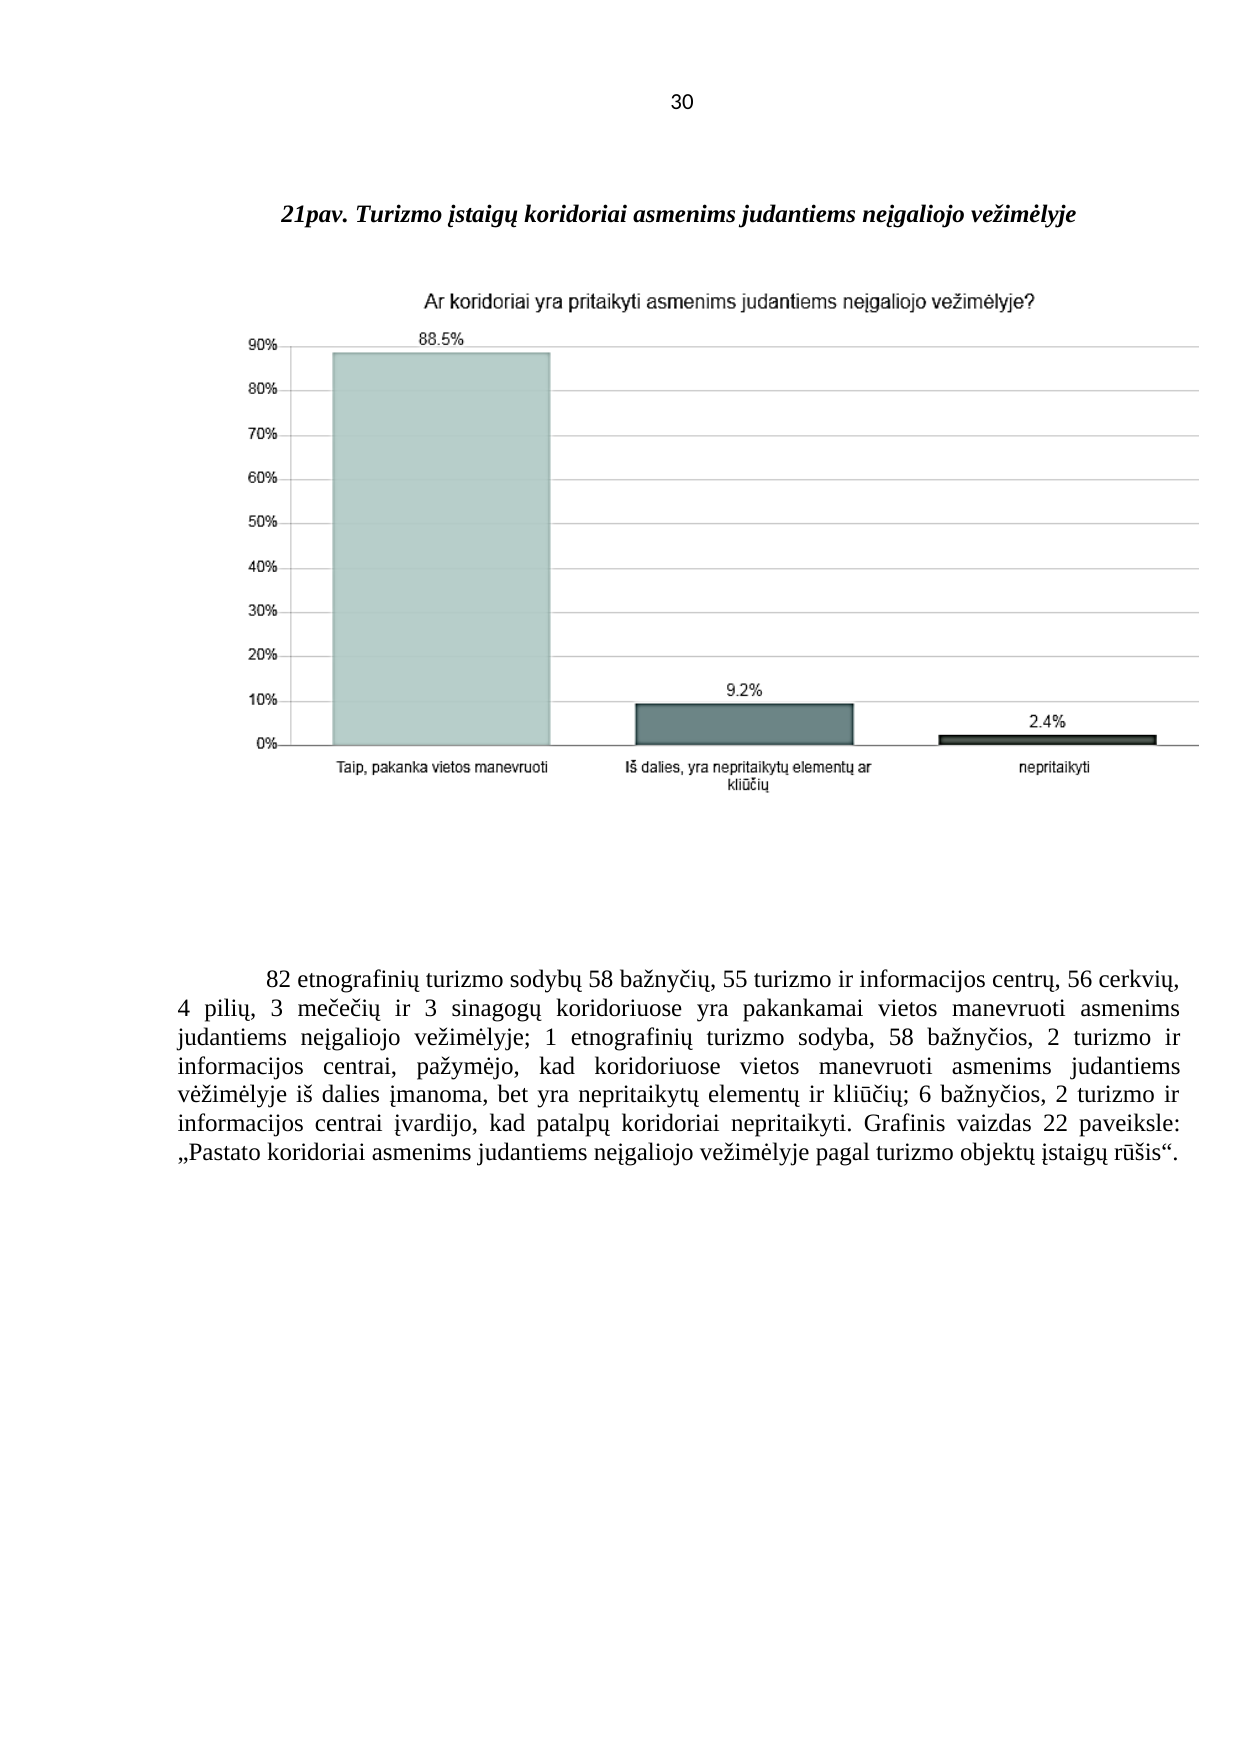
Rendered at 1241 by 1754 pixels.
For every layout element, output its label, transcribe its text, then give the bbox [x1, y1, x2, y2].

text 82 etnografinių turizmo sodybų 58 bažnyčių, 55 turizmo ir informacijos centrų, 56 cerkvių, 4 pilių, 3 mečečių ir 3 sinagogų koridoriuose yra pakankamai vietos manevruoti asmenims judantiems neįgaliojo vežimėlyje; 1 etnografinių turizmo sodyba, 58 bažnyčios, 2 turizmo ir informacijos centrai, pažymėjo, kad koridoriuose vietos manevruoti asmenims judantiems vėžimėlyje iš dalies įmanoma, bet yra nepritaikytų elementų ir kliūčių; 6 bažnyčios, 2 turizmo ir informacijos centrai įvardijo, kad patalpų koridoriai nepritaikyti. Grafinis vaizdas 22 paveiksle: „Pastato koridoriai asmenims judantiems neįgaliojo vežimėlyje pagal turizmo objektų įstaigų rūšis“. [177, 964, 1181, 1166]
text 21pav. Turizmo įstaigų koridoriai asmenims judantiems neįgaliojo vežimėlyje [177, 199, 1181, 228]
picture [236, 246, 1199, 898]
